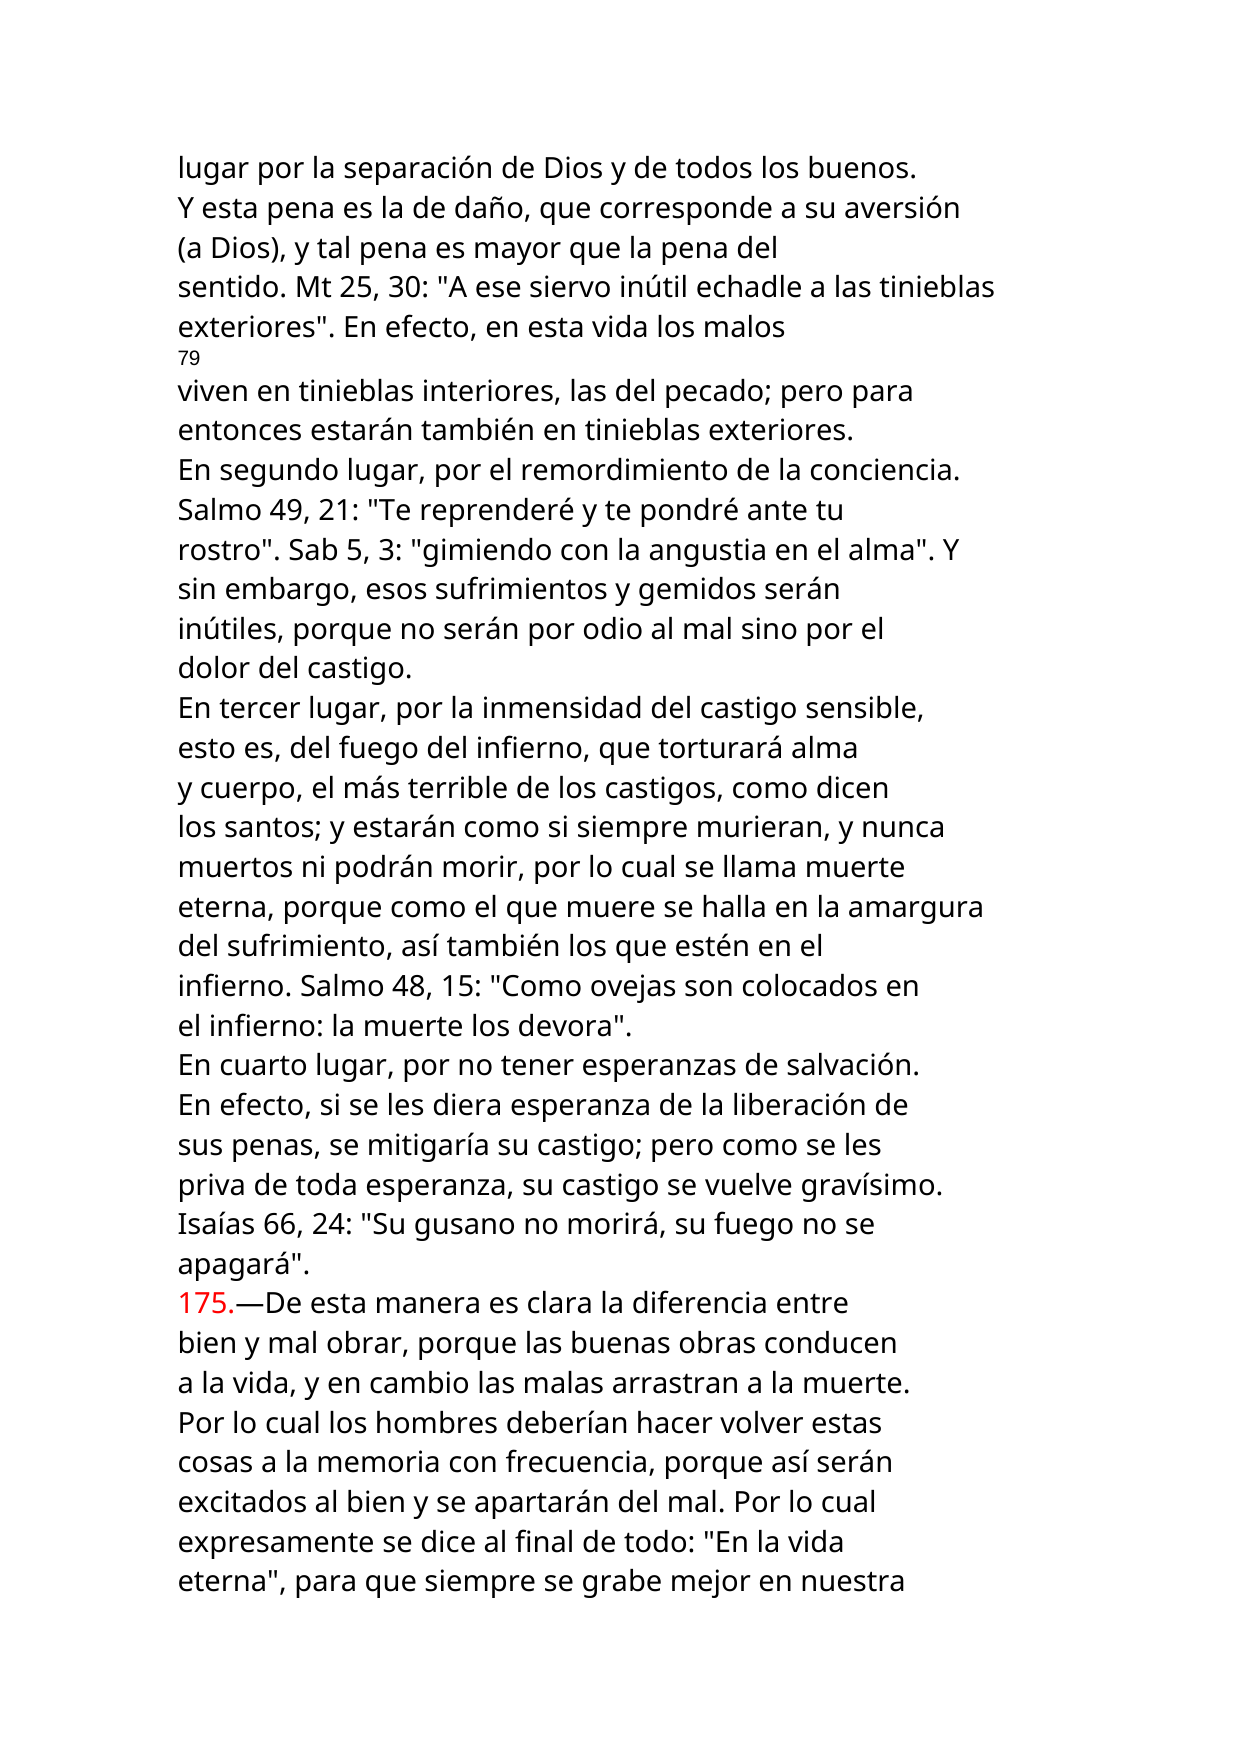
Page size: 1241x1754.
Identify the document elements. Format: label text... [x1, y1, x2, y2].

text 79 [177, 346, 1063, 370]
text (a Dios), y tal pena es mayor que la pena del [177, 227, 1063, 267]
text lugar por la separación de Dios y de todos los buenos. [177, 148, 1063, 187]
text exteriores". En efecto, en esta vida los malos [177, 306, 1063, 346]
text sentido. Mt 25, 30: "A ese siervo inútil echadle a las tinieblas [177, 267, 1063, 306]
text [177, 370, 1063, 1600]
text Y esta pena es la de daño, que corresponde a su aversión [177, 187, 1063, 227]
